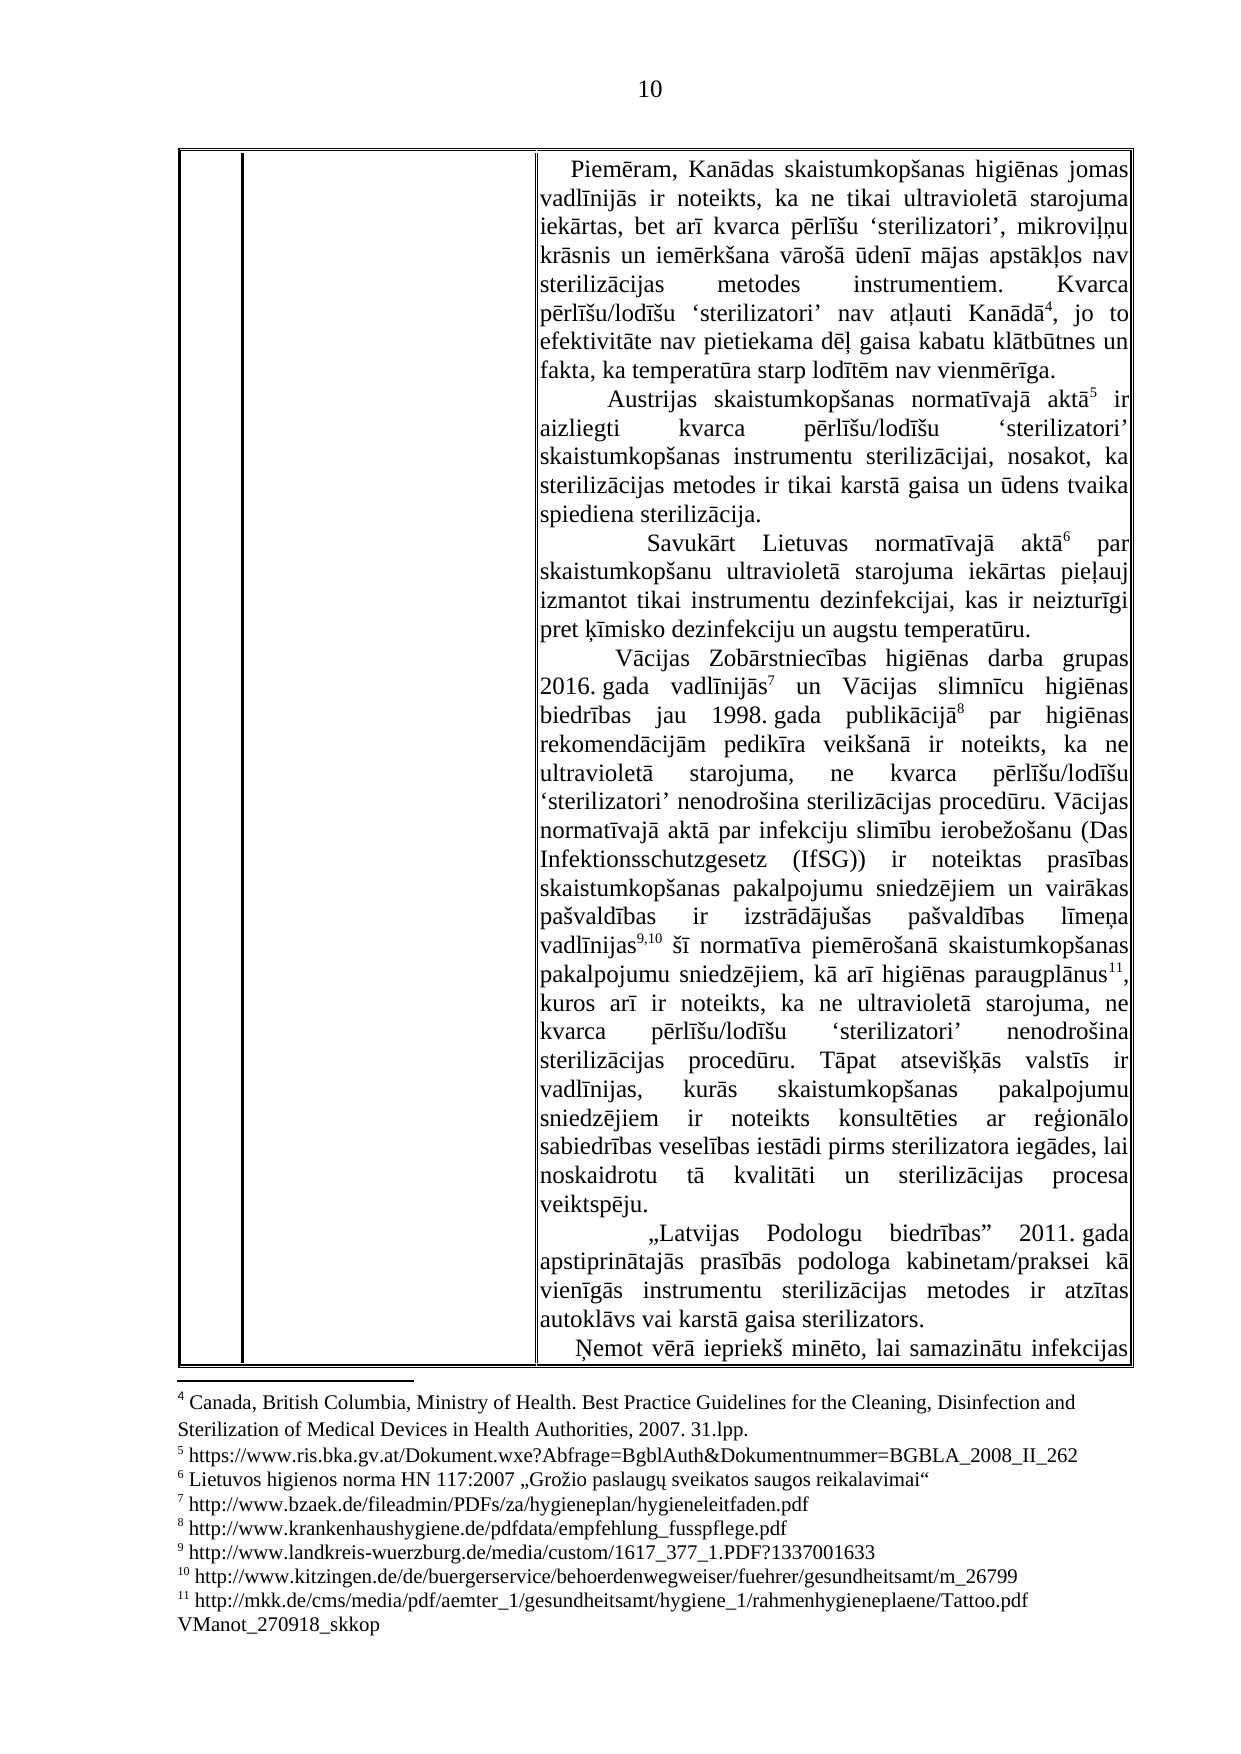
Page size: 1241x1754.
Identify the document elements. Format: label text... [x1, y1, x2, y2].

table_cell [537, 151, 1130, 1364]
table_cell 2. [181, 151, 242, 1364]
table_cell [242, 151, 537, 1364]
